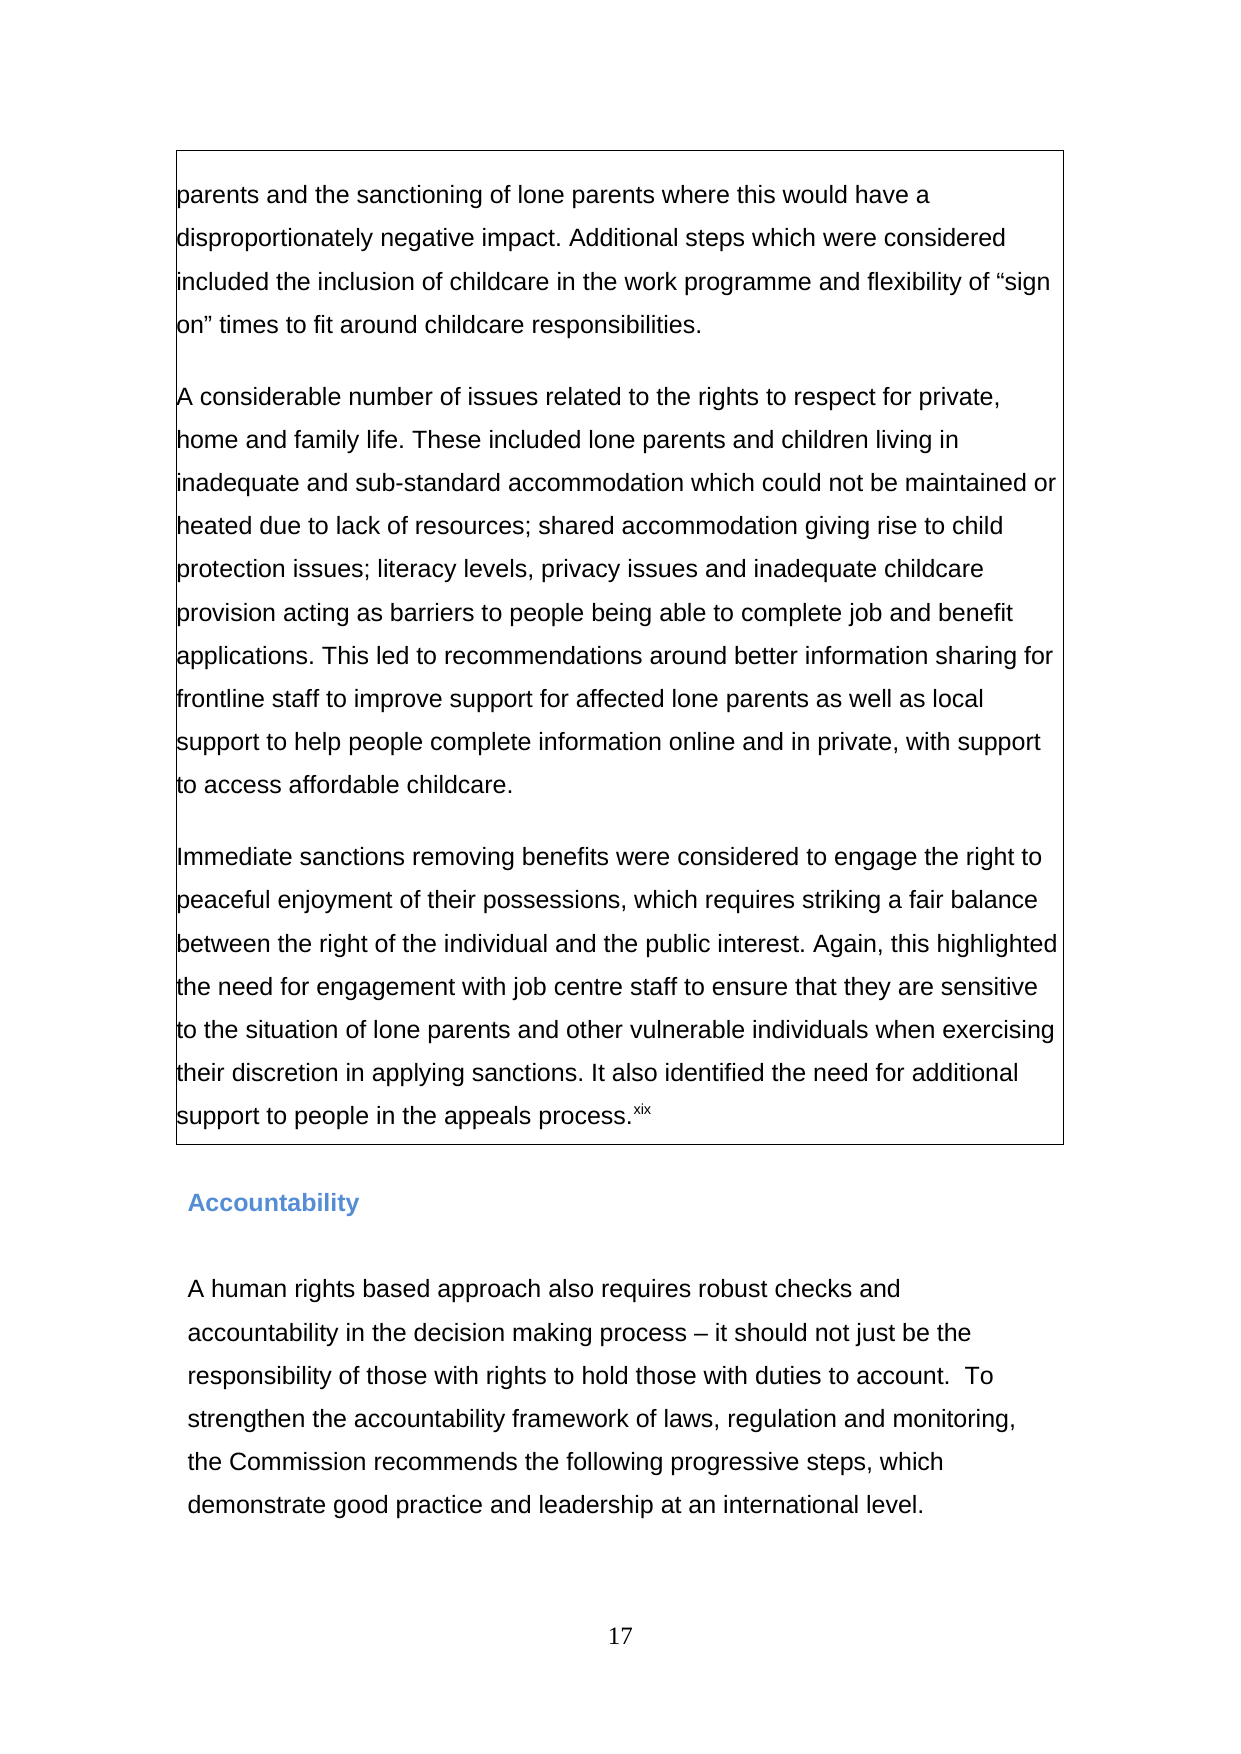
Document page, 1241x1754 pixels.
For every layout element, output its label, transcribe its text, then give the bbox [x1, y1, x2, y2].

text A human rights based approach also requires robust checks and accountability in the decision making process – it should not just be the responsibility of those with rights to hold those with duties to account. To strengthen the accountability framework of laws, regulation and monitoring, the Commission recommends the following progressive steps, which demonstrate good practice and leadership at an international level. [187, 1274, 1053, 1519]
text Accountability [187, 1188, 1053, 1217]
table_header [177, 151, 1063, 1144]
